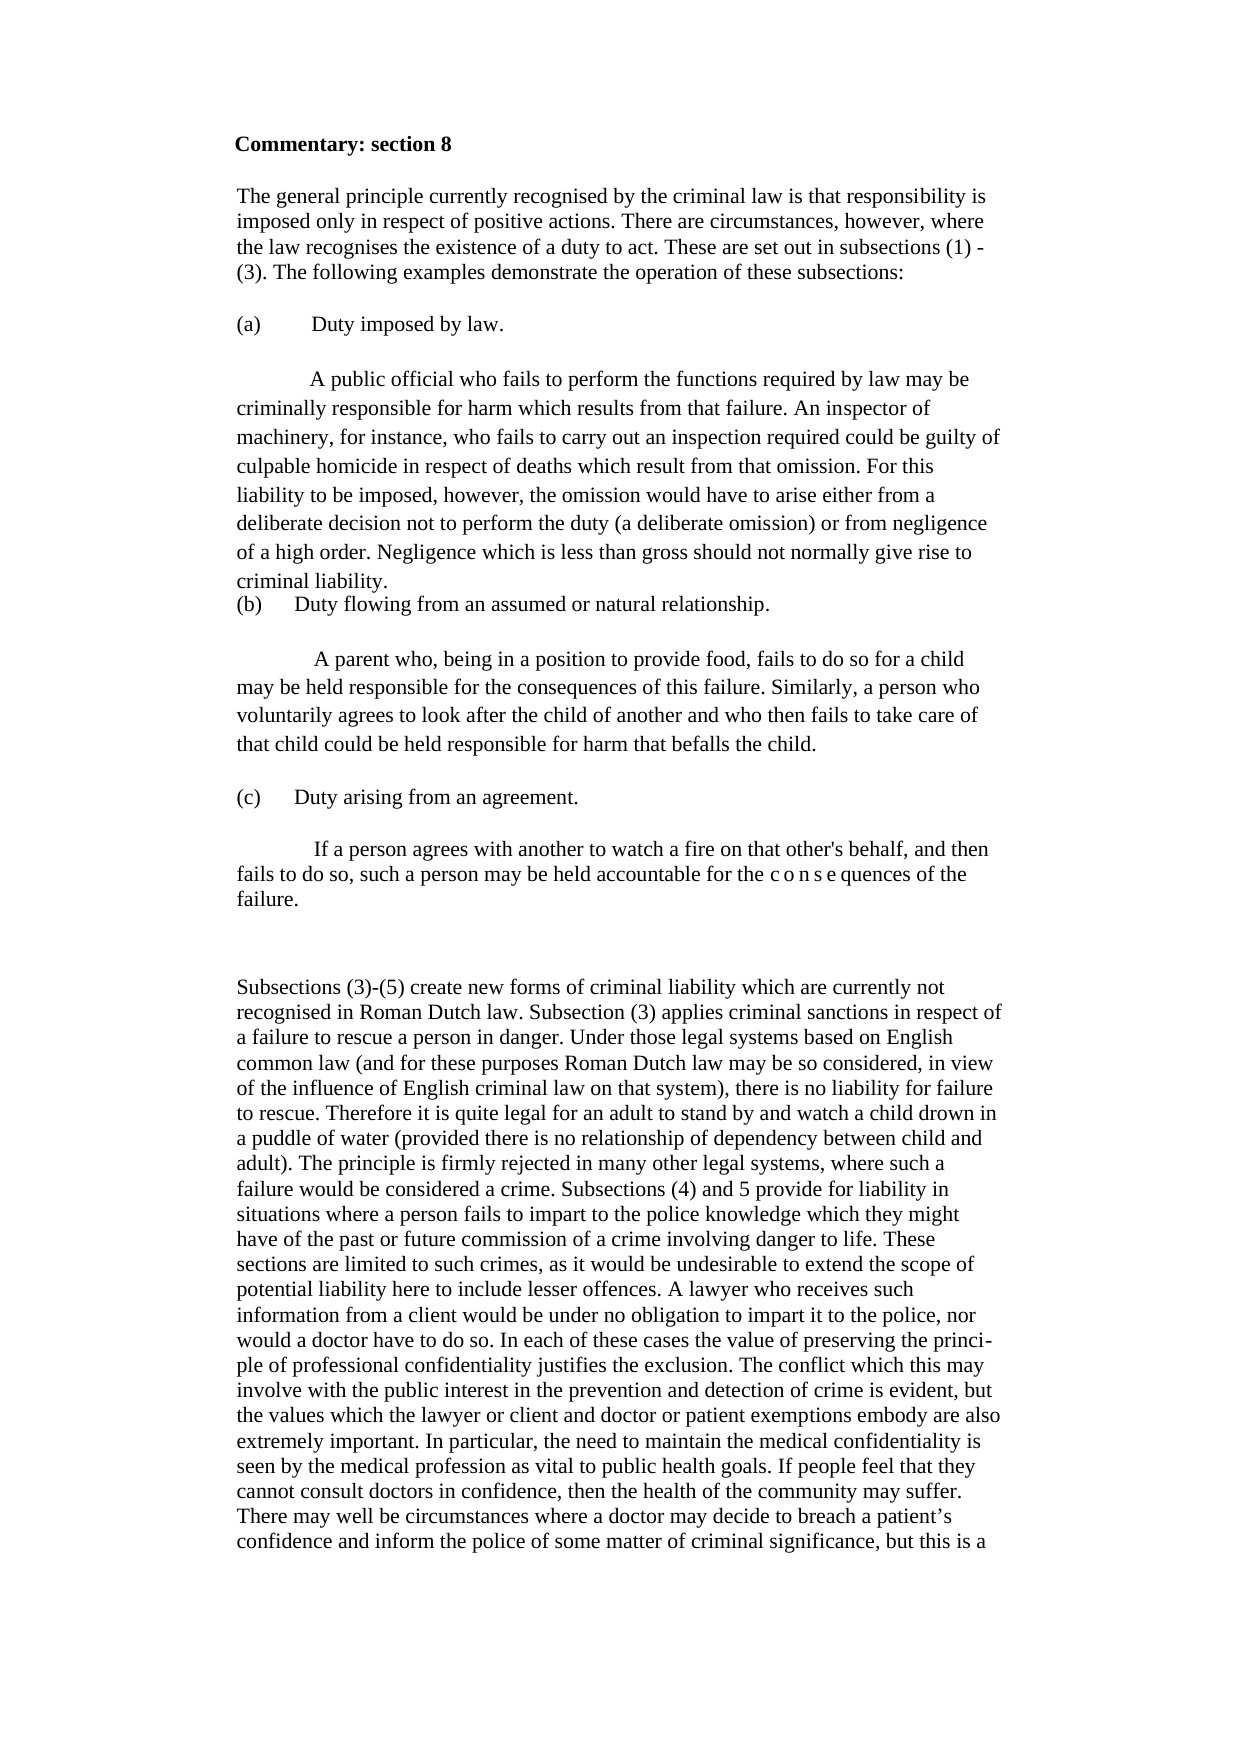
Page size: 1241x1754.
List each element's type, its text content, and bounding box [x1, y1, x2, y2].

text The general principle currently recognised by the criminal law is that responsibility is imposed only in respect of positive actions. There are circumstances, however, where the law recognises the existence of a duty to act. These are set out in subsections (1) - (3). The following examples demonstrate the operation of these subsections: [236, 183, 1007, 284]
text A parent who, being in a position to provide food, fails to do so for a child may be held responsible for the consequences of this failure. Similarly, a person who voluntarily agrees to look after the child of another and who then fails to take care of that child could be held responsible for harm that befalls the child. [236, 644, 1005, 757]
list Duty imposed by law. [236, 314, 1009, 336]
text A public official who fails to perform the functions required by law may be criminally responsible for harm which results from that failure. An inspector of machinery, for instance, who fails to carry out an inspection required could be guilty of culpable homicide in respect of deaths which result from that omission. For this liability to be imposed, however, the omission would have to arise either from a deliberate decision not to perform the duty (a deliberate omission) or from negligence of a high order. Negligence which is less than gross should not normally give rise to criminal liability. [236, 363, 1007, 594]
list Duty arising from an agreement. [236, 787, 1009, 808]
list Duty flowing from an assumed or natural relationship. [236, 594, 1009, 616]
text If a person agrees with another to watch a fire on that other's behalf, and then fails to do so, such a person may be held accountable for the consequences of the failure. [236, 836, 1005, 911]
subtitle Commentary: section 8 [234, 133, 1009, 156]
